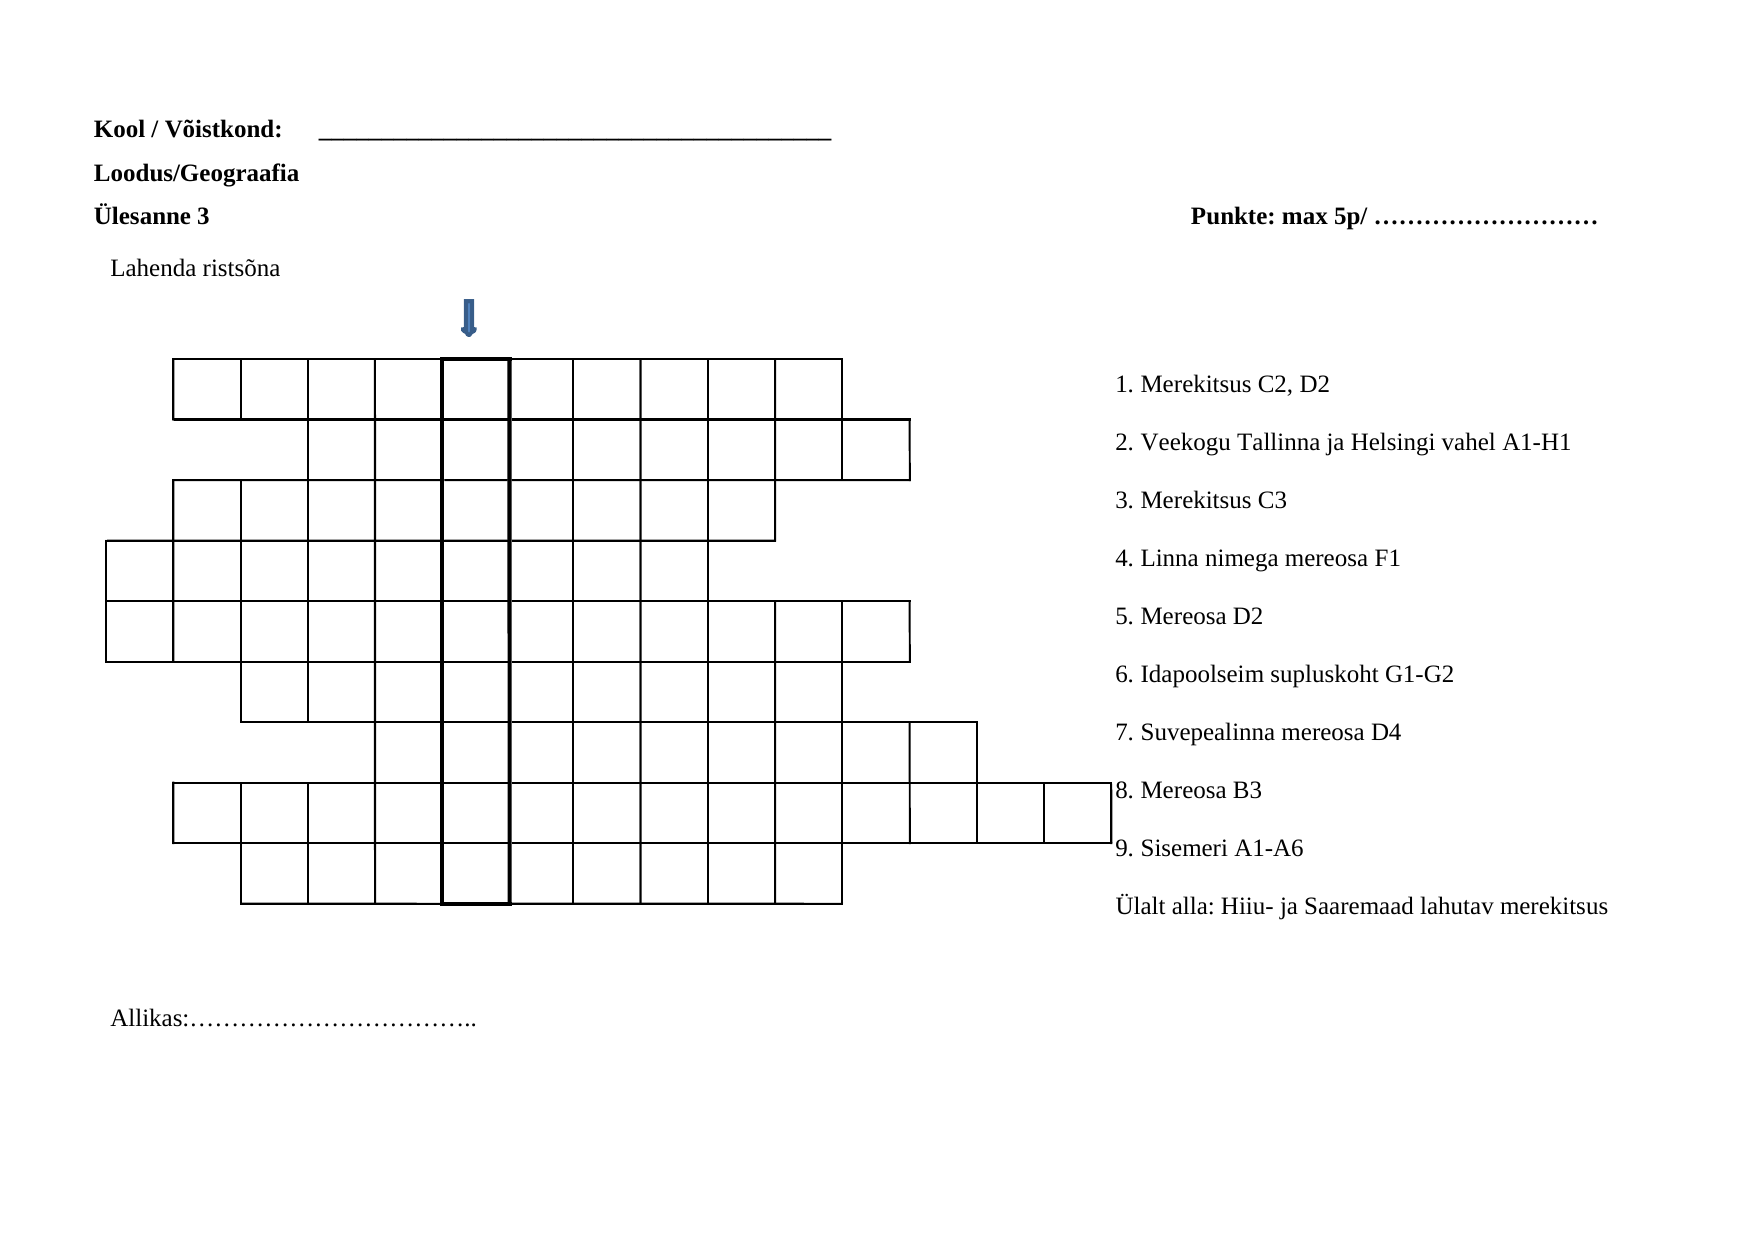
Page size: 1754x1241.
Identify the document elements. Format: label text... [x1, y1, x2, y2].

text Lahenda ristsõna [110, 253, 481, 282]
text Kool / Võistkond: _________________________________________ [94, 114, 1618, 143]
list Veekogu Tallinna ja Helsingi vahel A1-H1 [1115, 427, 1618, 456]
picture [461, 299, 477, 337]
text Loodus/Geograafia [94, 158, 1618, 186]
list Merekitsus C2, D2 [1115, 369, 1618, 397]
list Suvepealinna mereosa D4 [1115, 717, 1618, 746]
list Merekitsus C3 [1115, 485, 1618, 514]
list Mereosa D2 [1115, 601, 1618, 630]
text Ülalt alla: Hiiu- ja Saaremaad lahutav merekitsus [1115, 891, 1618, 920]
list Mereosa B3 [1115, 776, 1618, 804]
list Linna nimega mereosa F1 [1115, 543, 1618, 572]
list Idapoolseim supluskoht G1-G2 [1115, 659, 1618, 688]
list Sisemeri A1-A6 [1115, 833, 1618, 862]
text Ülesanne 3 Punkte: max 5p/ ……………………… [94, 201, 1618, 229]
text Allikas:…………………………….. [110, 1003, 481, 1032]
